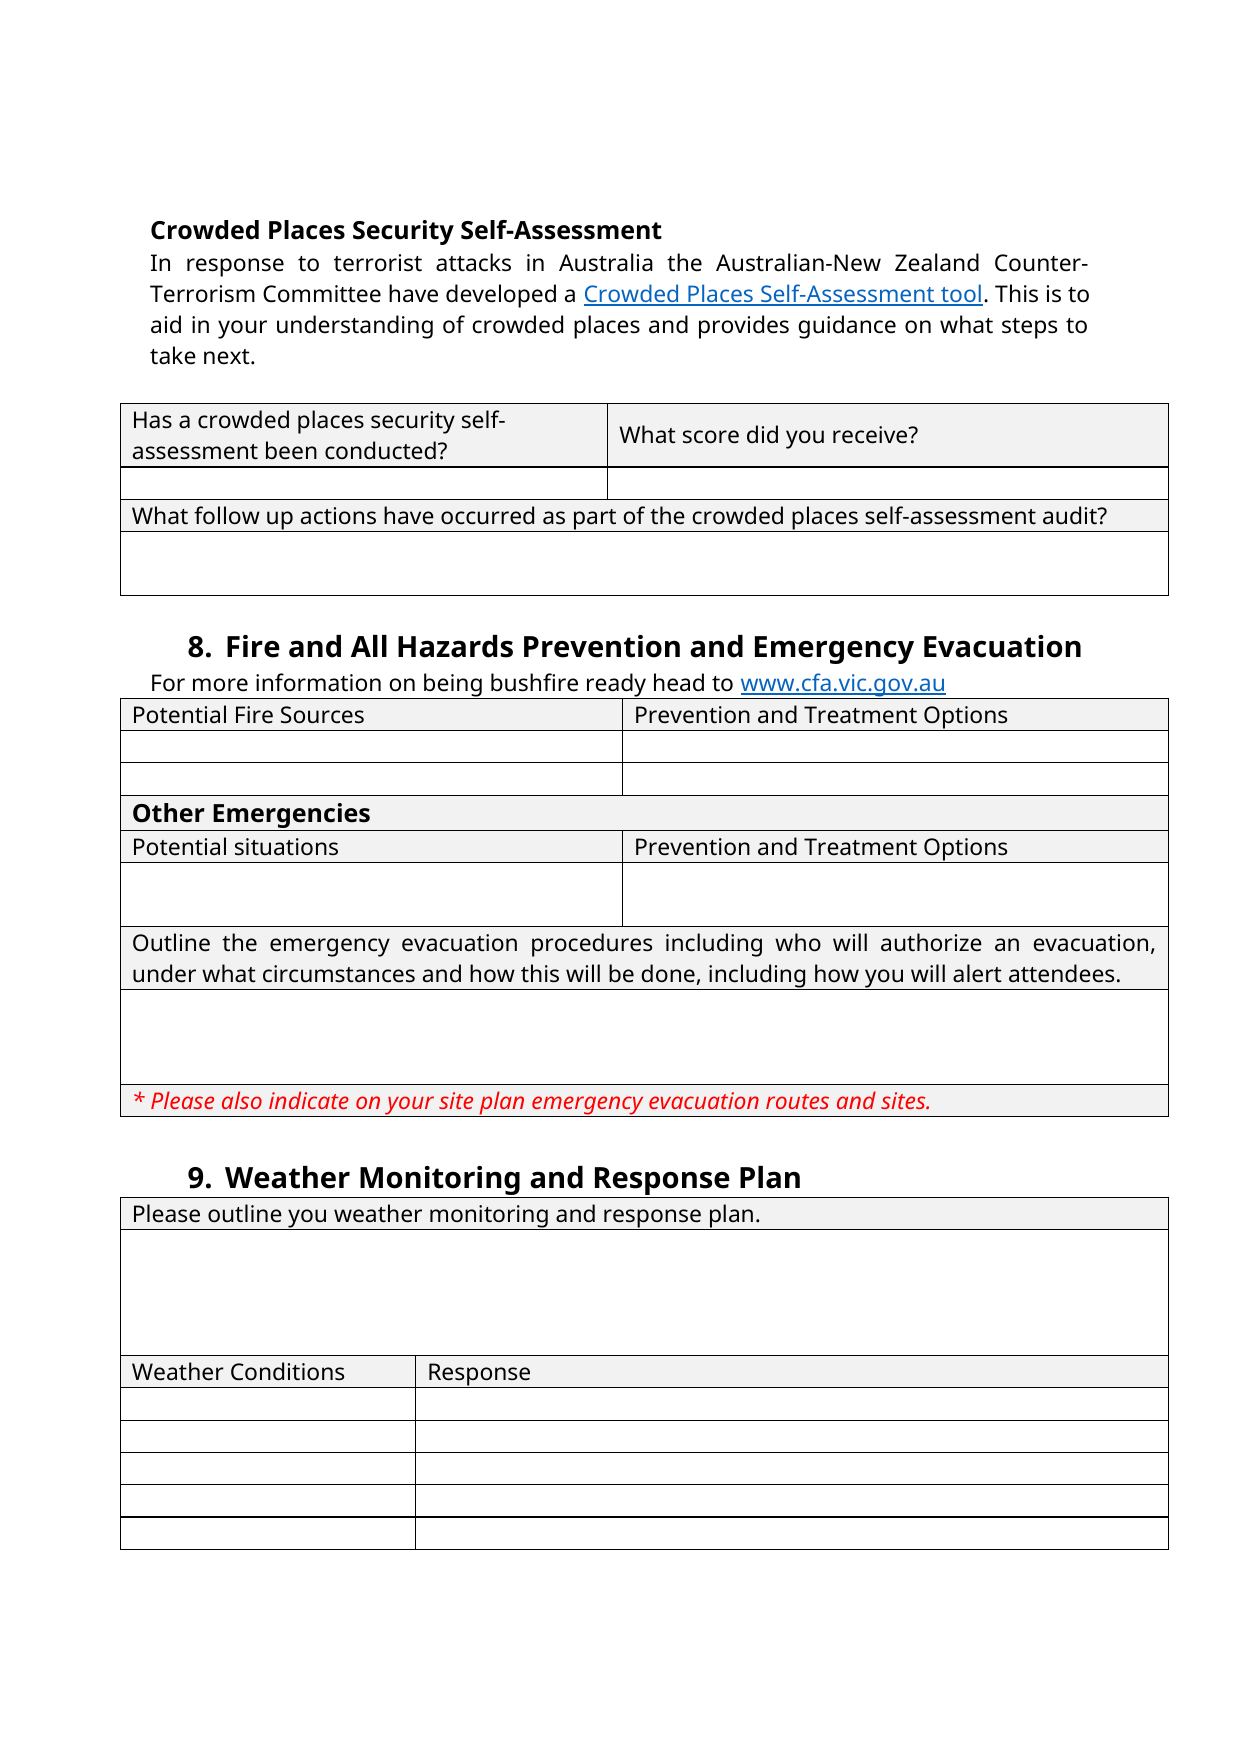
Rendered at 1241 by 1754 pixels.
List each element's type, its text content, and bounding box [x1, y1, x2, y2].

table_cell [121, 1485, 415, 1516]
table_cell * Please also indicate on your site plan emergency evacuation routes and sites. [121, 1085, 1168, 1116]
text In response to terrorist attacks in Australia the Australian-New Zealand Counter-Terrorism Committee have developed a Crowded Places Self-Assessment tool. This is to aid in your understanding of crowded places and provides guidance on what steps to take next. [150, 247, 1090, 372]
table_cell Outline the emergency evacuation procedures including who will authorize an evacuation, under what circumstances and how this will be done, including how you will alert attendees. [121, 927, 1168, 989]
table_header Please outline you weather monitoring and response plan. [121, 1198, 1168, 1229]
table_cell Response [416, 1356, 1168, 1387]
table_cell [121, 990, 1168, 1084]
table_cell [416, 1518, 1168, 1549]
table_cell [121, 763, 622, 794]
table_cell [121, 532, 1168, 594]
table_cell Weather Conditions [121, 1356, 415, 1387]
table_cell Potential situations [121, 831, 622, 862]
text For more information on being bushfire ready head to www.cfa.vic.gov.au [150, 666, 1090, 698]
table_cell [416, 1388, 1168, 1419]
table_cell [121, 863, 622, 926]
list Fire and All Hazards Prevention and Emergency Evacuation [187, 627, 1090, 666]
list Weather Monitoring and Response Plan [187, 1157, 1090, 1197]
table_header Potential Fire Sources [121, 699, 622, 730]
table_cell [121, 1518, 415, 1549]
table_cell [121, 1388, 415, 1419]
table_header Prevention and Treatment Options [623, 699, 1168, 730]
table_cell What follow up actions have occurred as part of the crowded places self-assessment audit? [121, 500, 1168, 531]
table_cell [416, 1485, 1168, 1516]
table_header What score did you receive? [608, 404, 1168, 466]
table_cell [121, 1453, 415, 1484]
table_cell [121, 468, 607, 499]
table_cell [623, 731, 1168, 762]
table_cell [416, 1421, 1168, 1452]
text Crowded Places Security Self-Assessment [150, 212, 1090, 247]
table_cell [121, 1421, 415, 1452]
table_cell [416, 1453, 1168, 1484]
table_cell [121, 731, 622, 762]
table_cell [623, 863, 1168, 926]
table_cell [623, 763, 1168, 794]
table_cell Prevention and Treatment Options [623, 831, 1168, 862]
table_cell [608, 468, 1168, 499]
table_header Has a crowded places security self-assessment been conducted? [121, 404, 607, 466]
table_cell [121, 1230, 1168, 1355]
table_cell Other Emergencies [121, 796, 1168, 830]
